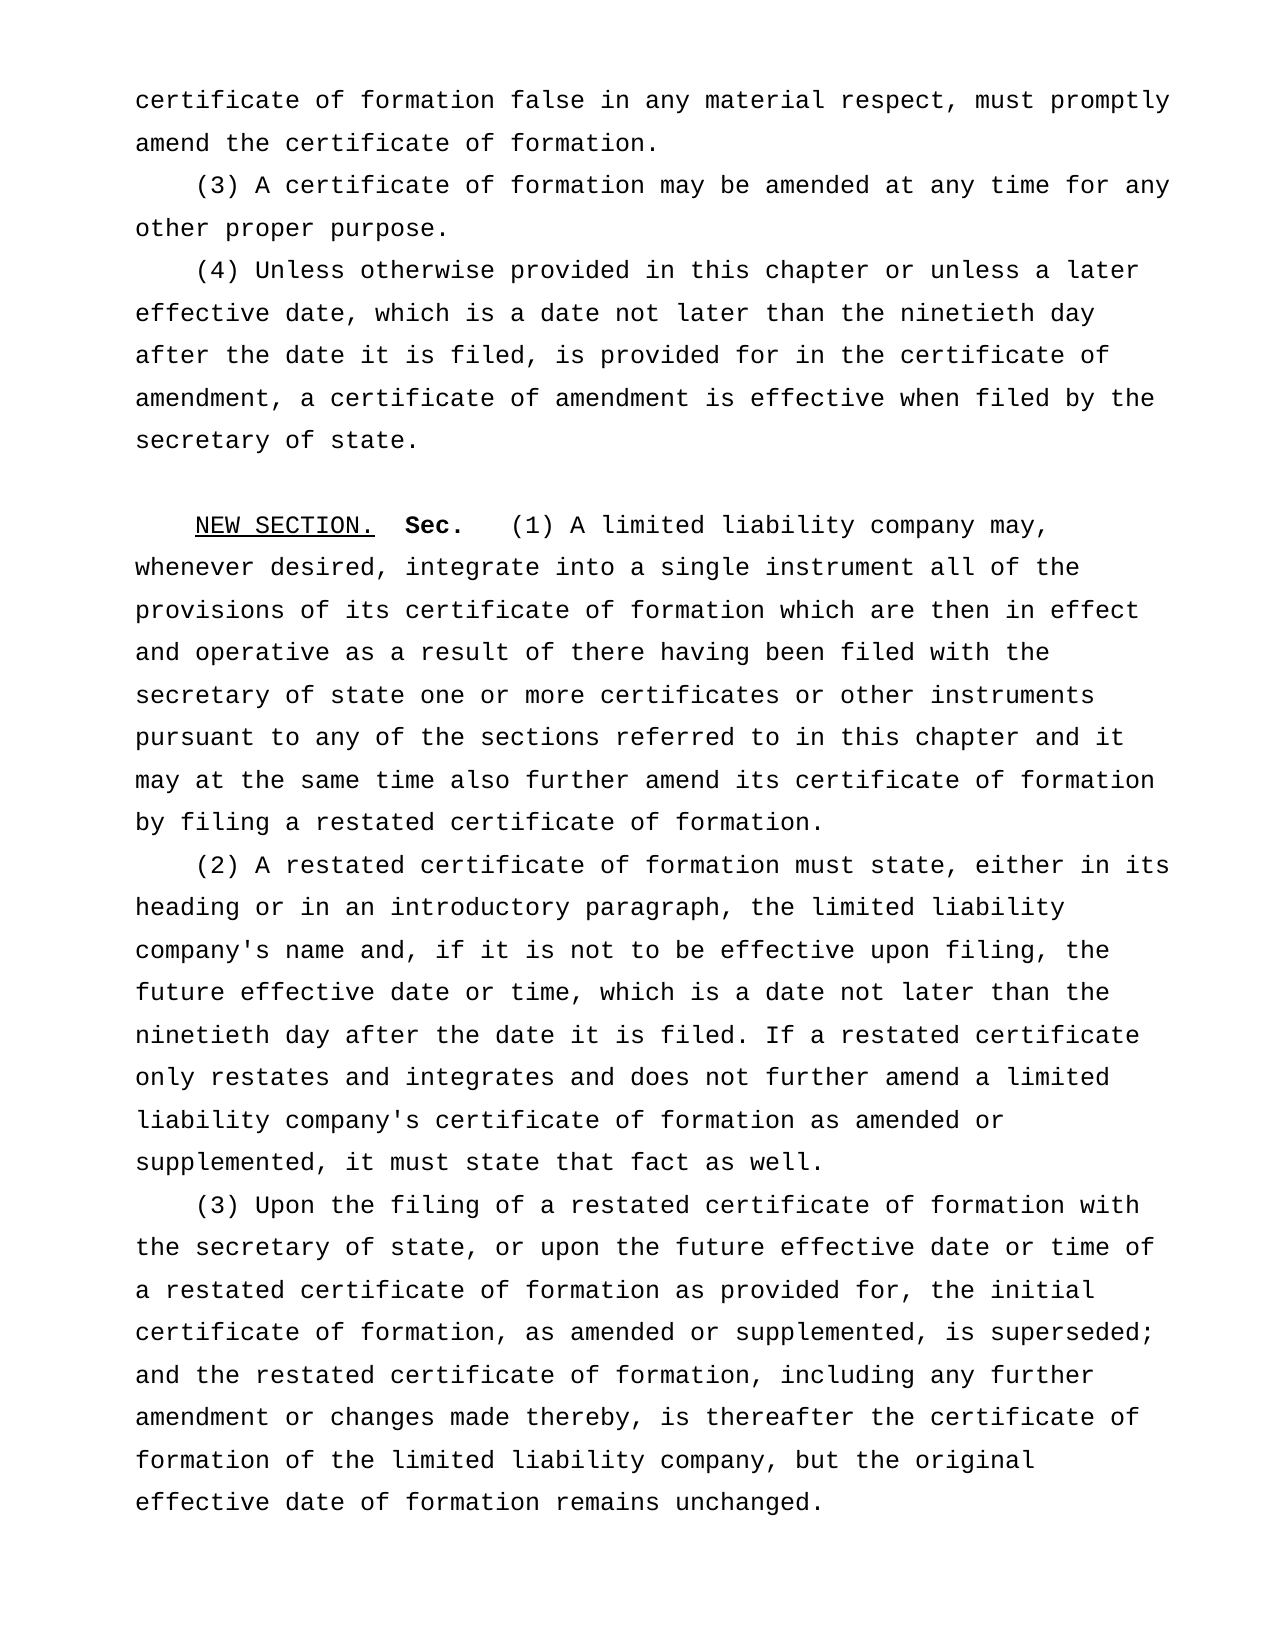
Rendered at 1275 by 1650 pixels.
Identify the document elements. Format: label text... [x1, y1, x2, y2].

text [135, 75, 1170, 160]
text NEW SECTION. Sec. (1) A limited liability company may, whenever desired, integrate into a single instrument all of the provisions of its certificate of formation which are then in effect and operative as a result of there having been filed with the secretary of state one or more certificates or other instruments pursuant to any of the sections referred to in this chapter and it may at the same time also further amend its certificate of formation by filing a restated certificate of formation. [135, 499, 1170, 839]
text (2) A restated certificate of formation must state, either in its heading or in an introductory paragraph, the limited liability company's name and, if it is not to be effective upon filing, the future effective date or time, which is a date not later than the ninetieth day after the date it is filed. If a restated certificate only restates and integrates and does not further amend a limited liability company's certificate of formation as amended or supplemented, it must state that fact as well. [135, 839, 1170, 1179]
text (3) A certificate of formation may be amended at any time for any other proper purpose. [135, 160, 1170, 245]
text (3) Upon the filing of a restated certificate of formation with the secretary of state, or upon the future effective date or time of a restated certificate of formation as provided for, the initial certificate of formation, as amended or supplemented, is superseded; and the restated certificate of formation, including any further amendment or changes made thereby, is thereafter the certificate of formation of the limited liability company, but the original effective date of formation remains unchanged. [135, 1179, 1170, 1519]
text (4) Unless otherwise provided in this chapter or unless a later effective date, which is a date not later than the ninetieth day after the date it is filed, is provided for in the certificate of amendment, a certificate of amendment is effective when filed by the secretary of state. [135, 245, 1170, 457]
